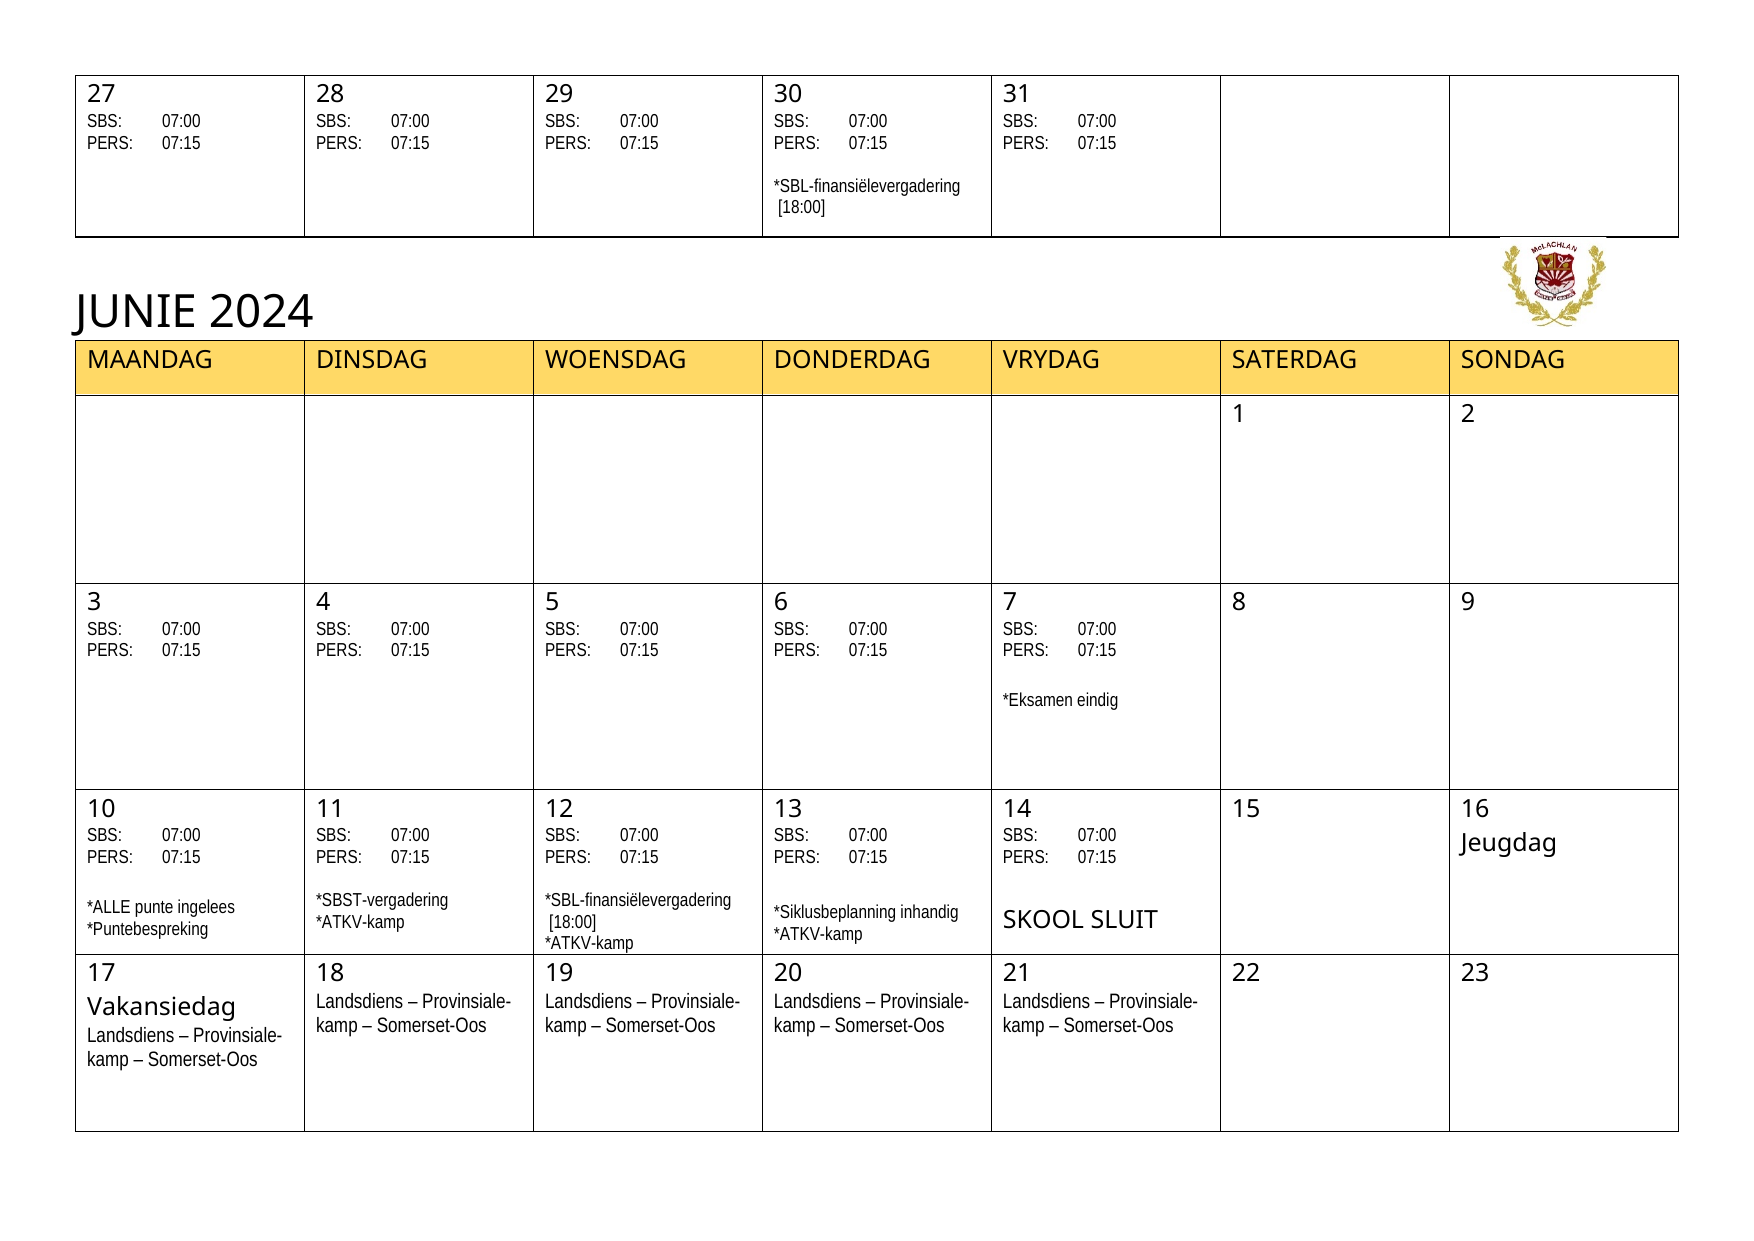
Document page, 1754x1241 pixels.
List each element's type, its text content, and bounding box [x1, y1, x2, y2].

table_cell 27 SBS: 07:00 PERS: 07:15 [76, 76, 304, 236]
table_cell 8 [1221, 584, 1449, 789]
table_cell 2 [1450, 396, 1678, 582]
table_cell [76, 396, 304, 582]
table_cell [763, 396, 991, 582]
table_cell 5 SBS: 07:00 PERS: 07:15 [534, 584, 762, 789]
table_cell 11 SBS: 07:00 PERS: 07:15 *SBST-vergadering *ATKV-kamp [305, 790, 533, 954]
table_cell 9 [1450, 584, 1678, 789]
table_header WOENSDAG [534, 341, 762, 394]
table_cell 22 [1221, 955, 1449, 1131]
table_header MAANDAG [76, 341, 304, 394]
table_cell 14 SBS: 07:00 PERS: 07:15 SKOOL SLUIT [992, 790, 1220, 954]
table_cell 29 SBS: 07:00 PERS: 07:15 [534, 76, 762, 236]
table_cell 18 Landsdiens – Provinsiale- kamp – Somerset-Oos [305, 955, 533, 1131]
table_cell 4 SBS: 07:00 PERS: 07:15 [305, 584, 533, 789]
table_cell 1 [1221, 396, 1449, 582]
table_cell [1221, 76, 1449, 236]
table_cell 7 SBS: 07:00 PERS: 07:15 *Eksamen eindig [992, 584, 1220, 789]
table_cell 31 SBS: 07:00 PERS: 07:15 [992, 76, 1220, 236]
text JUNIE 2024 [75, 238, 1679, 340]
table_header DINSDAG [305, 341, 533, 394]
table_header DONDERDAG [763, 341, 991, 394]
table_header SATERDAG [1221, 341, 1449, 394]
table_cell 12 SBS: 07:00 PERS: 07:15 *SBL-finansiëlevergadering [18:00] *ATKV-kamp [534, 790, 762, 954]
table_cell 20 Landsdiens – Provinsiale- kamp – Somerset-Oos [763, 955, 991, 1131]
table_cell 16 Jeugdag [1450, 790, 1678, 954]
table_cell [305, 396, 533, 582]
table_cell 19 Landsdiens – Provinsiale- kamp – Somerset-Oos [534, 955, 762, 1131]
table_cell [992, 396, 1220, 582]
table_cell 23 [1450, 955, 1678, 1131]
picture [1500, 237, 1607, 327]
table_header VRYDAG [992, 341, 1220, 394]
table_cell 28 SBS: 07:00 PERS: 07:15 [305, 76, 533, 236]
table_cell 17 Vakansiedag Landsdiens – Provinsiale- kamp – Somerset-Oos [76, 955, 304, 1131]
table_cell 13 SBS: 07:00 PERS: 07:15 *Siklusbeplanning inhandig *ATKV-kamp [763, 790, 991, 954]
table_cell 3 SBS: 07:00 PERS: 07:15 [76, 584, 304, 789]
table_cell 21 Landsdiens – Provinsiale- kamp – Somerset-Oos [992, 955, 1220, 1131]
table_header SONDAG [1450, 341, 1678, 394]
table_cell 30 SBS: 07:00 PERS: 07:15 *SBL-finansiëlevergadering [18:00] [763, 76, 991, 236]
table_cell 6 SBS: 07:00 PERS: 07:15 [763, 584, 991, 789]
table_cell 15 [1221, 790, 1449, 954]
table_cell [534, 396, 762, 582]
table_cell [1450, 76, 1678, 236]
table_cell 10 SBS: 07:00 PERS: 07:15 *ALLE punte ingelees *Puntebespreking [76, 790, 304, 954]
